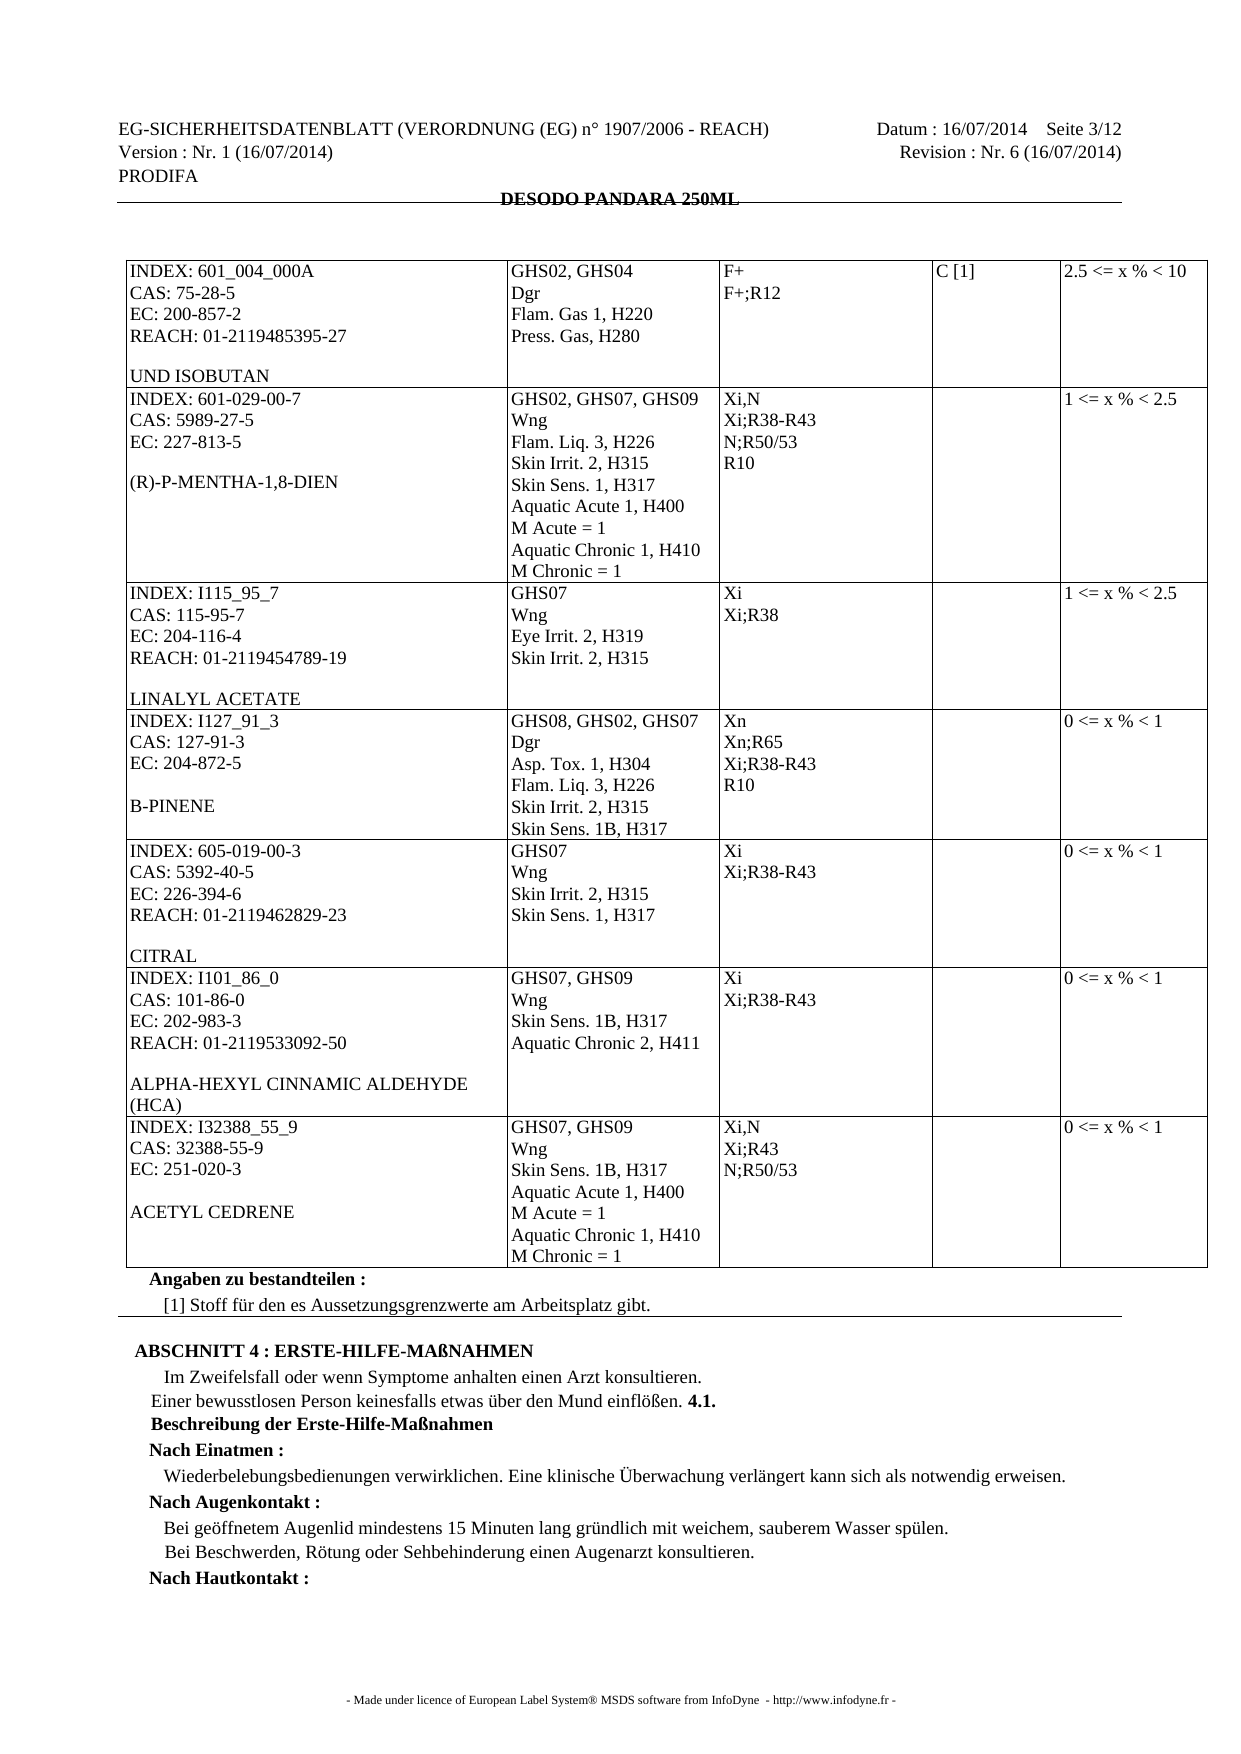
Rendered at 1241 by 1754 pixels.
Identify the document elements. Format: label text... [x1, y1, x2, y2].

table_cell GHS02, GHS07, GHS09 Wng Flam. Liq. 3, H226 Skin Irrit. 2, H315 Skin Sens. 1, H317 Aquatic Acute 1, H400 M Acute = 1 Aquatic Chronic 1, H410 M Chronic = 1 [508, 388, 719, 582]
table_cell [933, 388, 1060, 582]
text Nach Augenkontakt : [149, 1491, 1102, 1513]
text Nach Einatmen : [149, 1439, 1102, 1461]
table_cell F+ F+;R12 [720, 261, 932, 387]
table_cell 0 <= x % < 1 [1061, 968, 1207, 1116]
text Wiederbelebungsbedienungen verwirklichen. Eine klinische Überwachung verlängert kann sich als notwendig erweisen. [163, 1465, 1122, 1487]
table_cell Xi Xi;R38 [720, 583, 932, 709]
text Im Zweifelsfall oder wenn Symptome anhalten einen Arzt konsultieren. Einer bewusstlosen Person keinesfalls etwas über den Mund einflößen. 4.1. Beschreibung der Erste-Hilfe-Maßnahmen [151, 1366, 725, 1434]
table_cell [933, 1117, 1060, 1267]
text Bei geöffnetem Augenlid mindestens 15 Minuten lang gründlich mit weichem, sauberem Wasser spülen. Bei Beschwerden, Rötung oder Sehbehinderung einen Augenarzt konsultieren. [163, 1517, 976, 1562]
table_cell 2.5 <= x % < 10 [1061, 261, 1207, 387]
table_cell [933, 840, 1060, 967]
table_cell GHS07 Wng Skin Irrit. 2, H315 Skin Sens. 1, H317 [508, 840, 719, 967]
table_cell 0 <= x % < 1 [1061, 1117, 1207, 1267]
table_cell Xi,N Xi;R43 N;R50/53 [720, 1117, 932, 1267]
table_cell GHS07 Wng Eye Irrit. 2, H319 Skin Irrit. 2, H315 [508, 583, 719, 709]
table_cell GHS02, GHS04 Dgr Flam. Gas 1, H220 Press. Gas, H280 [508, 261, 719, 387]
text Angaben zu bestandteilen : [149, 1268, 1102, 1289]
text ABSCHNITT 4 : ERSTE-HILFE-MAßNAHMEN [134, 1340, 1102, 1362]
table_cell 1 <= x % < 2.5 [1061, 388, 1207, 582]
table_cell [933, 968, 1060, 1116]
table_cell INDEX: I32388_55_9 CAS: 32388-55-9 EC: 251-020-3 ACETYL CEDRENE [127, 1117, 507, 1267]
table_cell Xi,N Xi;R38-R43 N;R50/53 R10 [720, 388, 932, 582]
table_cell INDEX: I127_91_3 CAS: 127-91-3 EC: 204-872-5 B-PINENE [127, 710, 507, 839]
table_cell C [1] [933, 261, 1060, 387]
table_cell 1 <= x % < 2.5 [1061, 583, 1207, 709]
table_cell INDEX: I115_95_7 CAS: 115-95-7 EC: 204-116-4 REACH: 01-2119454789-19 LINALYL ACETATE [127, 583, 507, 709]
table_cell [933, 583, 1060, 709]
table_cell INDEX: I101_86_0 CAS: 101-86-0 EC: 202-983-3 REACH: 01-2119533092-50 ALPHA-HEXYL CINNAMIC ALDEHYDE (HCA) [127, 968, 507, 1116]
text Nach Hautkontakt : [149, 1567, 1102, 1588]
table_cell GHS08, GHS02, GHS07 Dgr Asp. Tox. 1, H304 Flam. Liq. 3, H226 Skin Irrit. 2, H315 Skin Sens. 1B, H317 [508, 710, 719, 839]
text [1] Stoff für den es Aussetzungsgrenzwerte am Arbeitsplatz gibt. [163, 1293, 1122, 1315]
table_cell 0 <= x % < 1 [1061, 710, 1207, 839]
table_cell Xn Xn;R65 Xi;R38-R43 R10 [720, 710, 932, 839]
table_cell GHS07, GHS09 Wng Skin Sens. 1B, H317 Aquatic Chronic 2, H411 [508, 968, 719, 1116]
table_cell 0 <= x % < 1 [1061, 840, 1207, 967]
table_cell Xi Xi;R38-R43 [720, 840, 932, 967]
table_cell GHS07, GHS09 Wng Skin Sens. 1B, H317 Aquatic Acute 1, H400 M Acute = 1 Aquatic Chronic 1, H410 M Chronic = 1 [508, 1117, 719, 1267]
table_cell Xi Xi;R38-R43 [720, 968, 932, 1116]
table_cell INDEX: 601_004_000A CAS: 75-28-5 EC: 200-857-2 REACH: 01-2119485395-27 UND ISOBUTAN [127, 261, 507, 387]
table_cell INDEX: 601-029-00-7 CAS: 5989-27-5 EC: 227-813-5 (R)-P-MENTHA-1,8-DIEN [127, 388, 507, 582]
table_cell INDEX: 605-019-00-3 CAS: 5392-40-5 EC: 226-394-6 REACH: 01-2119462829-23 CITRAL [127, 840, 507, 967]
table_cell [933, 710, 1060, 839]
